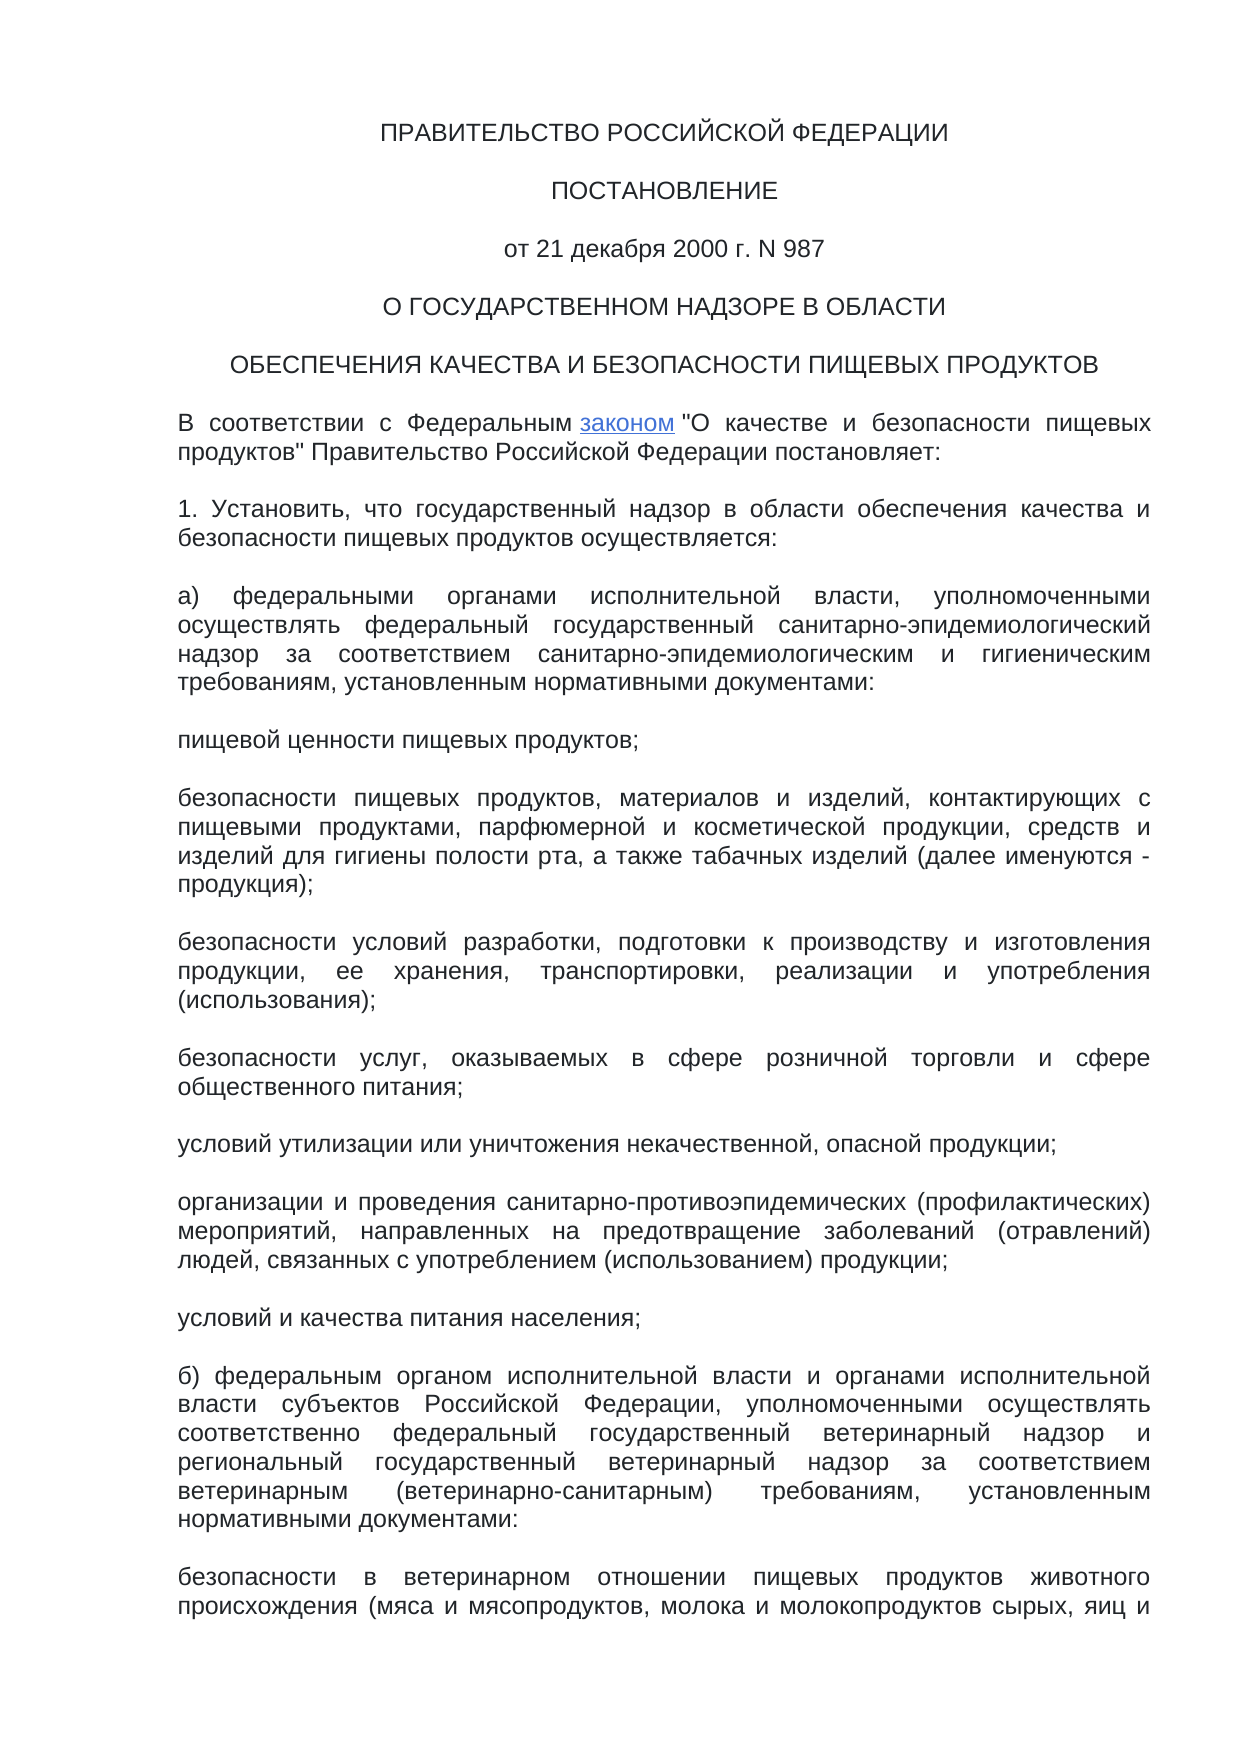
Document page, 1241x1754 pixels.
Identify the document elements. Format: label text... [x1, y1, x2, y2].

text от 21 декабря 2000 г. N 987 [177, 234, 1152, 263]
text В соответствии с Федеральным законом "О качестве и безопасности пищевых продуктов" Правительство Российской Федерации постановляет: [177, 408, 1152, 465]
text О ГОСУДАРСТВЕННОМ НАДЗОРЕ В ОБЛАСТИ [177, 292, 1152, 321]
text организации и проведения санитарно-противоэпидемических (профилактических) мероприятий, направленных на предотвращение заболеваний (отравлений) людей, связанных с употреблением (использованием) продукции; [177, 1187, 1152, 1273]
text ПРАВИТЕЛЬСТВО РОССИЙСКОЙ ФЕДЕРАЦИИ [177, 118, 1152, 147]
text пищевой ценности пищевых продуктов; [177, 725, 1152, 754]
text условий утилизации или уничтожения некачественной, опасной продукции; [177, 1129, 1152, 1158]
text безопасности условий разработки, подготовки к производству и изготовления продукции, ее хранения, транспортировки, реализации и употребления (использования); [177, 927, 1152, 1013]
text а) федеральными органами исполнительной власти, уполномоченными осуществлять федеральный государственный санитарно-эпидемиологический надзор за соответствием санитарно-эпидемиологическим и гигиеническим требованиям, установленным нормативными документами: [177, 581, 1152, 696]
text 1. Установить, что государственный надзор в области обеспечения качества и безопасности пищевых продуктов осуществляется: [177, 494, 1152, 552]
text ПОСТАНОВЛЕНИЕ [177, 176, 1152, 205]
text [177, 1562, 1152, 1620]
text б) федеральным органом исполнительной власти и органами исполнительной власти субъектов Российской Федерации, уполномоченными осуществлять соответственно федеральный государственный ветеринарный надзор и региональный государственный ветеринарный надзор за соответствием ветеринарным (ветеринарно-санитарным) требованиям, установленным нормативными документами: [177, 1361, 1152, 1533]
text условий и качества питания населения; [177, 1303, 1152, 1331]
text безопасности пищевых продуктов, материалов и изделий, контактирующих с пищевыми продуктами, парфюмерной и косметической продукции, средств и изделий для гигиены полости рта, а также табачных изделий (далее именуются - продукция); [177, 783, 1152, 898]
text ОБЕСПЕЧЕНИЯ КАЧЕСТВА И БЕЗОПАСНОСТИ ПИЩЕВЫХ ПРОДУКТОВ [177, 350, 1152, 378]
text безопасности услуг, оказываемых в сфере розничной торговли и сфере общественного питания; [177, 1043, 1152, 1100]
